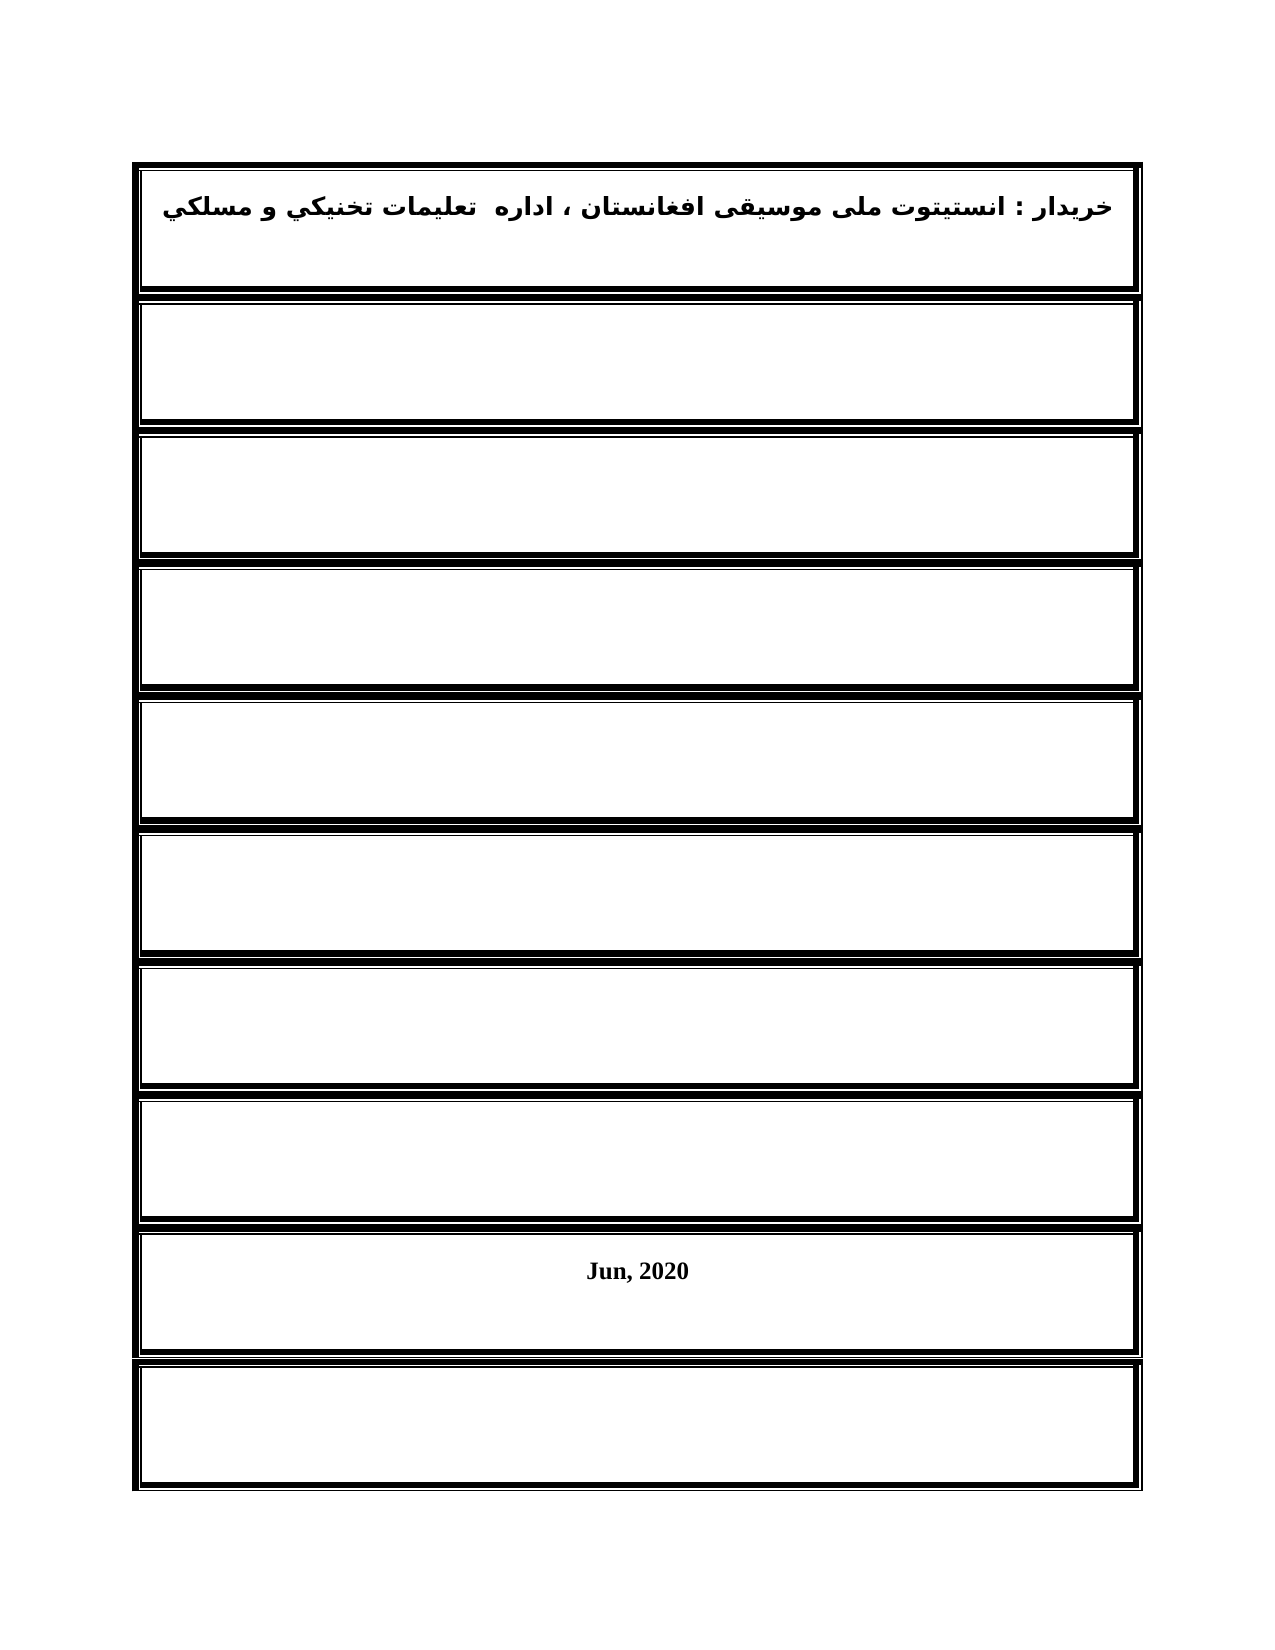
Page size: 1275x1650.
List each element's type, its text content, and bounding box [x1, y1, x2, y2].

text Jun, 2020 [142, 1235, 1133, 1349]
text خريدار : انستیتوت ملی موسیقی افغانستان ، اداره تعليمات تخنيكي و مسلكي [142, 171, 1133, 286]
